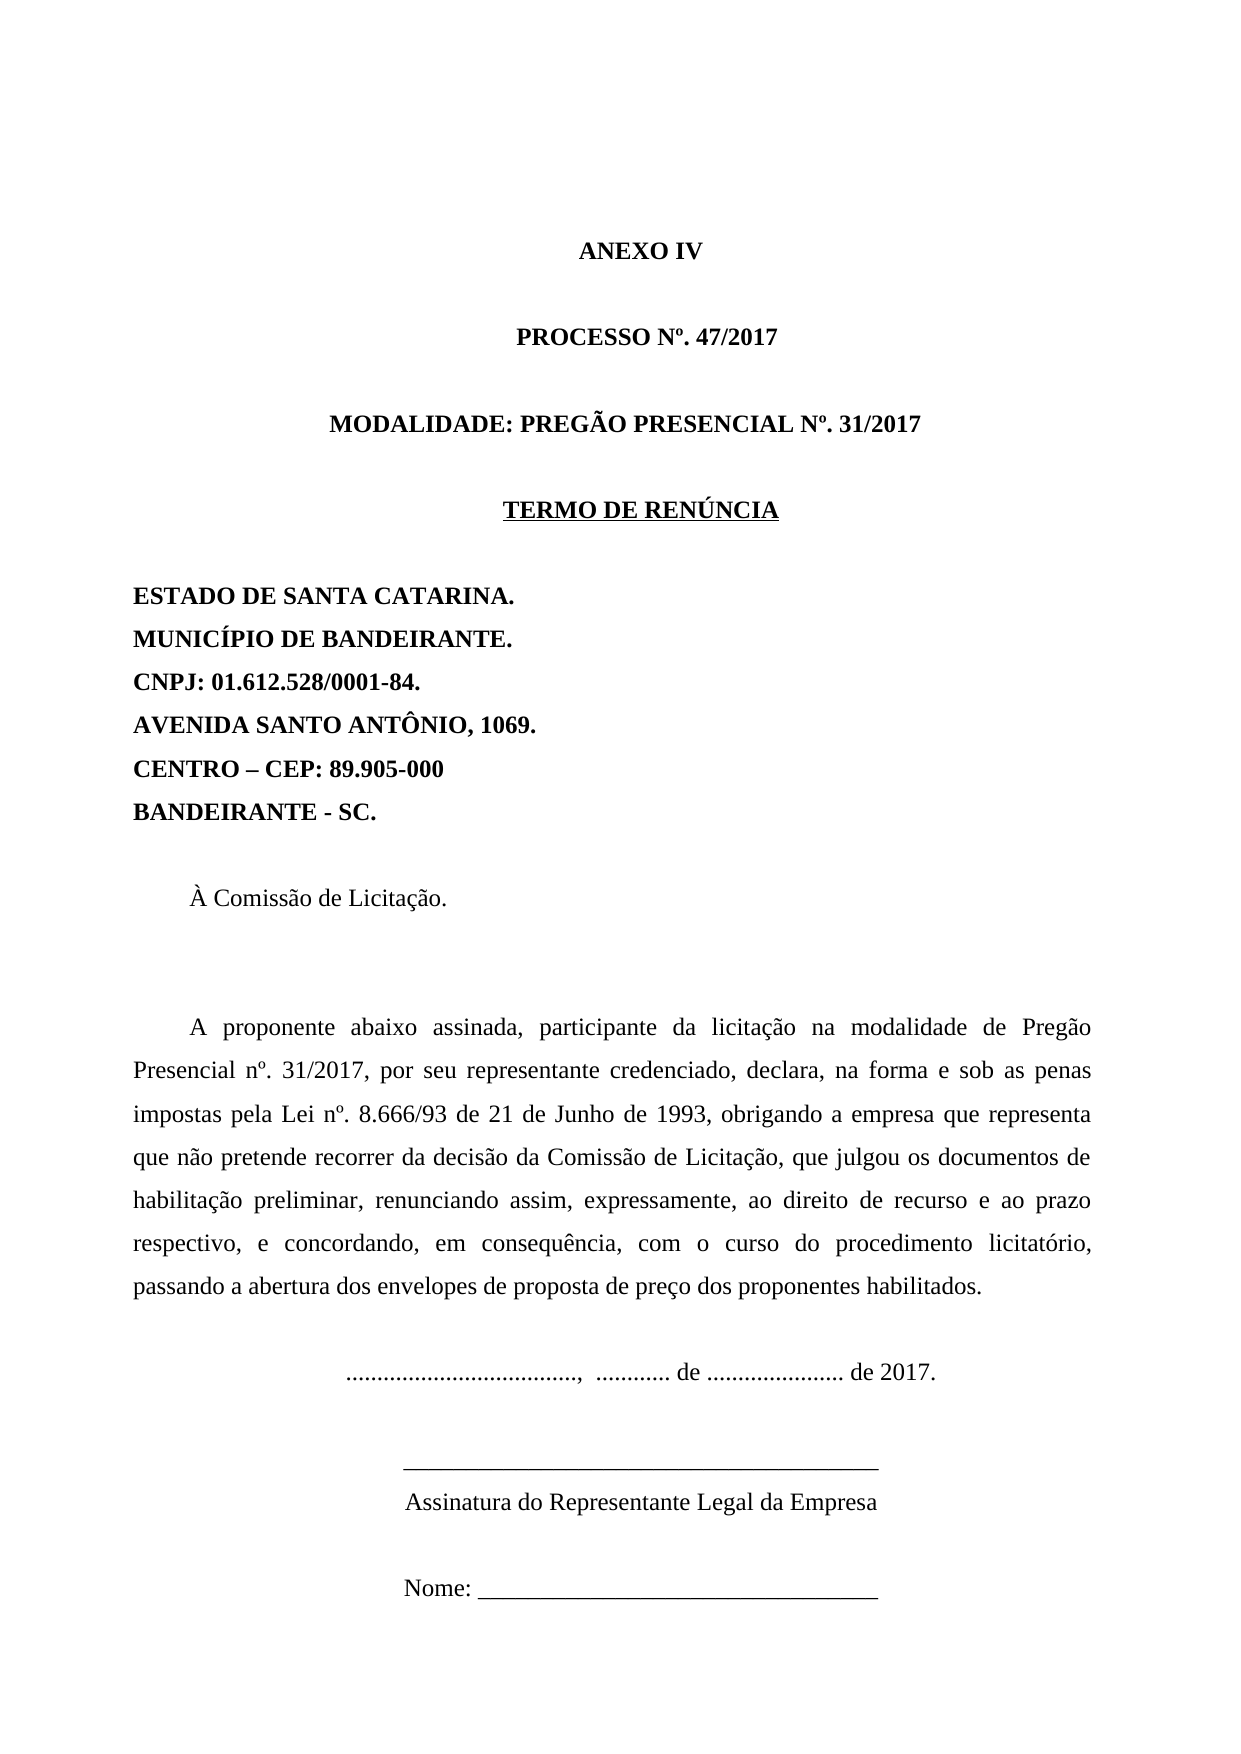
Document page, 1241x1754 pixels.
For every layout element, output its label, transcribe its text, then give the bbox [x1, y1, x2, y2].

text CNPJ: 01.612.528/0001-84. [133, 667, 1092, 696]
text ______________________________________ [133, 1444, 1092, 1472]
text ANEXO IV [133, 236, 1092, 265]
text MODALIDADE: PREGÃO PRESENCIAL Nº. 31/2017 [133, 409, 1092, 437]
text PROCESSO Nº. 47/2017 [133, 322, 1092, 351]
text A proponente abaixo assinada, participante da licitação na modalidade de Pregão Presencial nº. 31/2017, por seu representante credenciado, declara, na forma e sob as penas impostas pela Lei nº. 8.666/93 de 21 de Junho de 1993, obrigando a empresa que representa que não pretende recorrer da decisão da Comissão de Licitação, que julgou os documentos de habilitação preliminar, renunciando assim, expressamente, ao direito de recurso e ao prazo respectivo, e concordando, em consequência, com o curso do procedimento licitatório, passando a abertura dos envelopes de proposta de preço dos proponentes habilitados. [133, 1012, 1092, 1300]
text CENTRO – CEP: 89.905-000 [133, 754, 1092, 782]
text AVENIDA SANTO ANTÔNIO, 1069. [133, 711, 1092, 739]
text Nome: ________________________________ [133, 1573, 1092, 1602]
text ESTADO DE SANTA CATARINA. [133, 581, 1092, 610]
text Assinatura do Representante Legal da Empresa [133, 1487, 1092, 1516]
text ....................................., ............ de ...................... de 2017. [133, 1357, 1092, 1386]
text À Comissão de Licitação. [133, 883, 1092, 912]
text TERMO DE RENÚNCIA [133, 495, 1092, 524]
text MUNICÍPIO DE BANDEIRANTE. [133, 624, 1092, 653]
text BANDEIRANTE - SC. [133, 797, 1092, 826]
